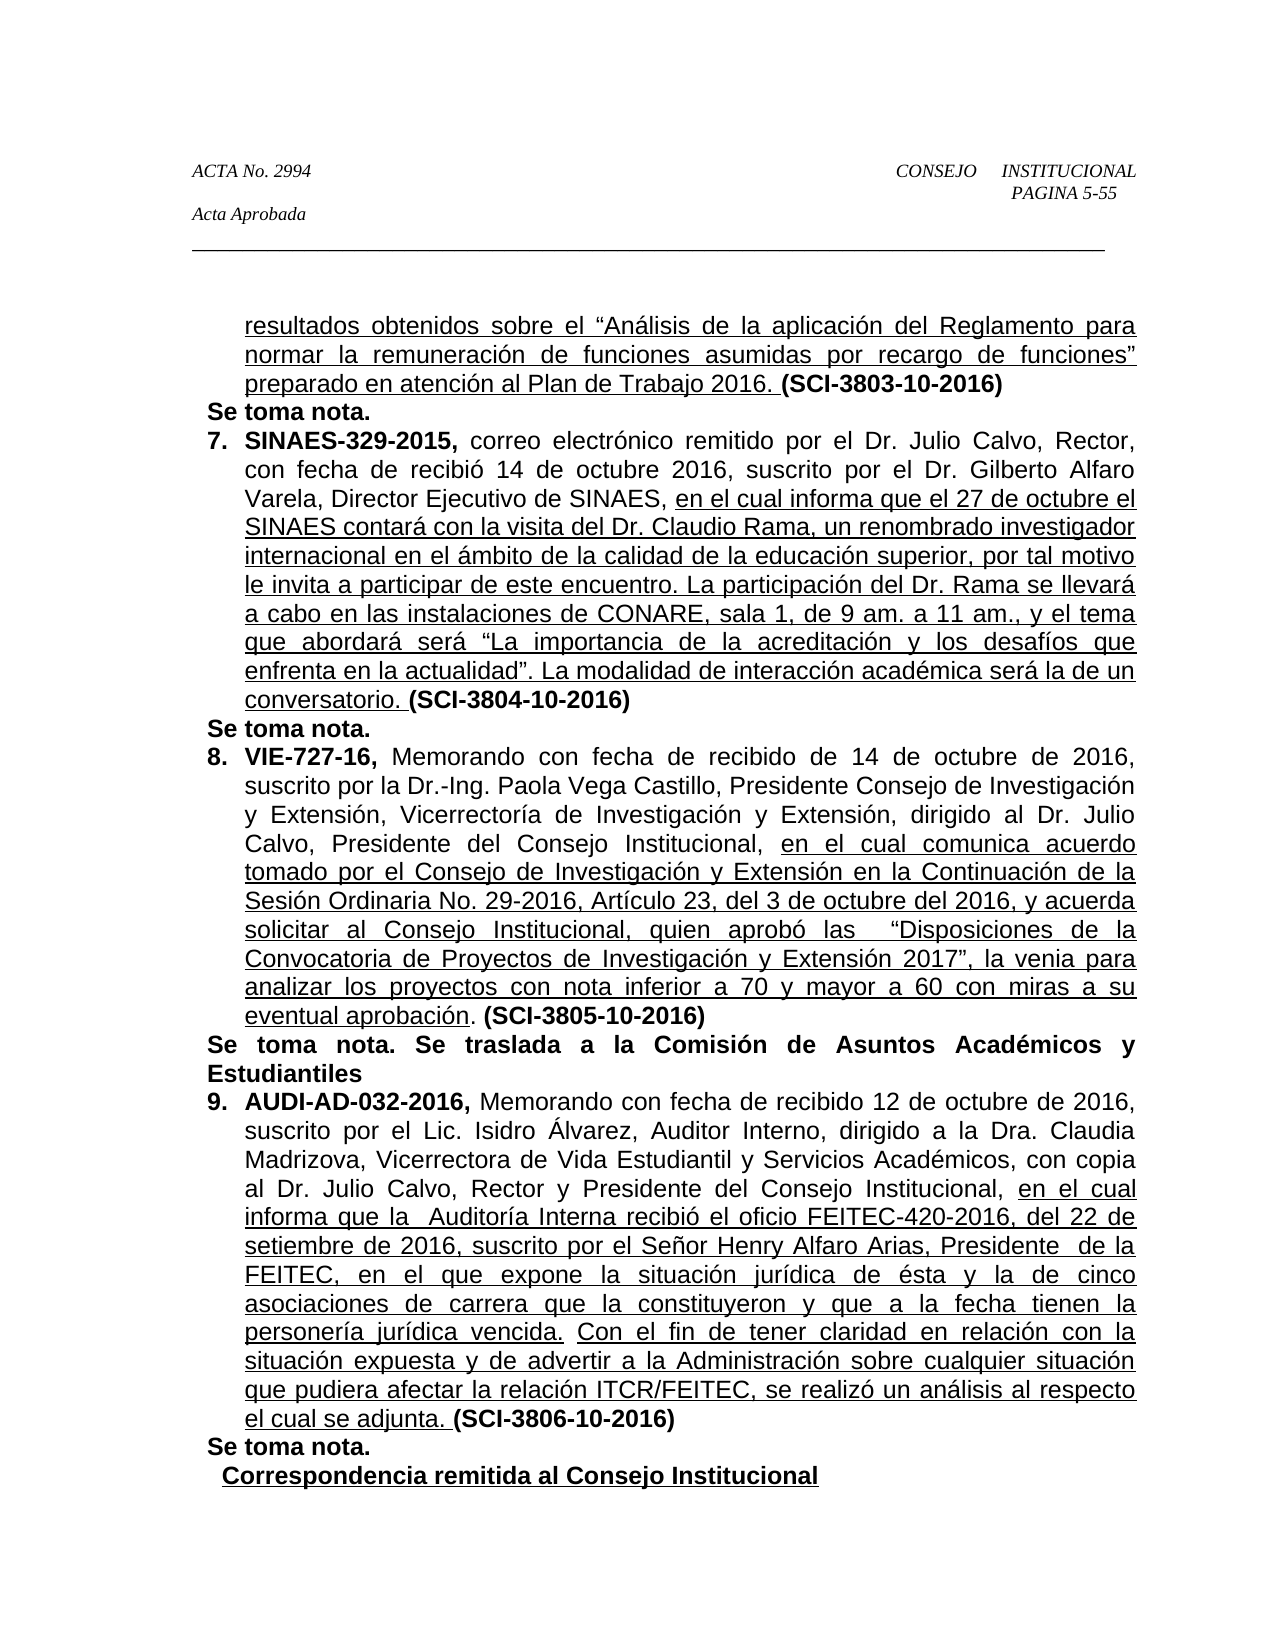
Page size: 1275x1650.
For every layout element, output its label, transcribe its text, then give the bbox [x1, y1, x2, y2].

text Se toma nota. [207, 713, 1137, 742]
list SINAES-329-2015, correo electrónico remitido por el Dr. Julio Calvo, Rector, con fecha de recibió 14 de octubre 2016, suscrito por el Dr. Gilberto Alfaro Varela, Director Ejecutivo de SINAES, en el cual informa que el 27 de octubre el SINAES contará con la visita del Dr. Claudio Rama, un renombrado investigador internacional en el ámbito de la calidad de la educación superior, por tal motivo le invita a participar de este encuentro. La participación del Dr. Rama se llevará a cabo en las instalaciones de CONARE, sala 1, de 9 am. a 11 am., y el tema que abordará será “La importancia de la acreditación y los desafíos que enfrenta en la actualidad”. La modalidad de interacción académica será la de un conversatorio. (SCI-3804-10-2016) [207, 426, 1137, 713]
text Se toma nota. [207, 397, 1137, 426]
list VIE-727-16, Memorando con fecha de recibido de 14 de octubre de 2016, suscrito por la Dr.-Ing. Paola Vega Castillo, Presidente Consejo de Investigación y Extensión, Vicerrectoría de Investigación y Extensión, dirigido al Dr. Julio Calvo, Presidente del Consejo Institucional, en el cual comunica acuerdo tomado por el Consejo de Investigación y Extensión en la Continuación de la Sesión Ordinaria No. 29-2016, Artículo 23, del 3 de octubre del 2016, y acuerda solicitar al Consejo Institucional, quien aprobó las “Disposiciones de la Convocatoria de Proyectos de Investigación y Extensión 2017”, la venia para analizar los proyectos con nota inferior a 70 y mayor a 60 con miras a su eventual aprobación. (SCI-3805-10-2016) [207, 742, 1137, 1030]
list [207, 311, 1137, 397]
text Se toma nota. Se traslada a la Comisión de Asuntos Académicos y Estudiantiles [207, 1030, 1137, 1087]
list AUDI-AD-032-2016, Memorando con fecha de recibido 12 de octubre de 2016, suscrito por el Lic. Isidro Álvarez, Auditor Interno, dirigido a la Dra. Claudia Madrizova, Vicerrectora de Vida Estudiantil y Servicios Académicos, con copia al Dr. Julio Calvo, Rector y Presidente del Consejo Institucional, en el cual informa que la Auditoría Interna recibió el oficio FEITEC-420-2016, del 22 de setiembre de 2016, suscrito por el Señor Henry Alfaro Arias, Presidente de la FEITEC, en el que expone la situación jurídica de ésta y la de cinco asociaciones de carrera que la constituyeron y que a la fecha tienen la personería jurídica vencida. Con el fin de tener claridad en relación con la situación expuesta y de advertir a la Administración sobre cualquier situación que pudiera afectar la relación ITCR/FEITEC, se realizó un análisis al respecto el cual se adjunta. (SCI-3806-10-2016) [207, 1087, 1137, 1432]
text Correspondencia remitida al Consejo Institucional [222, 1461, 1137, 1490]
text Se toma nota. [207, 1432, 1137, 1461]
